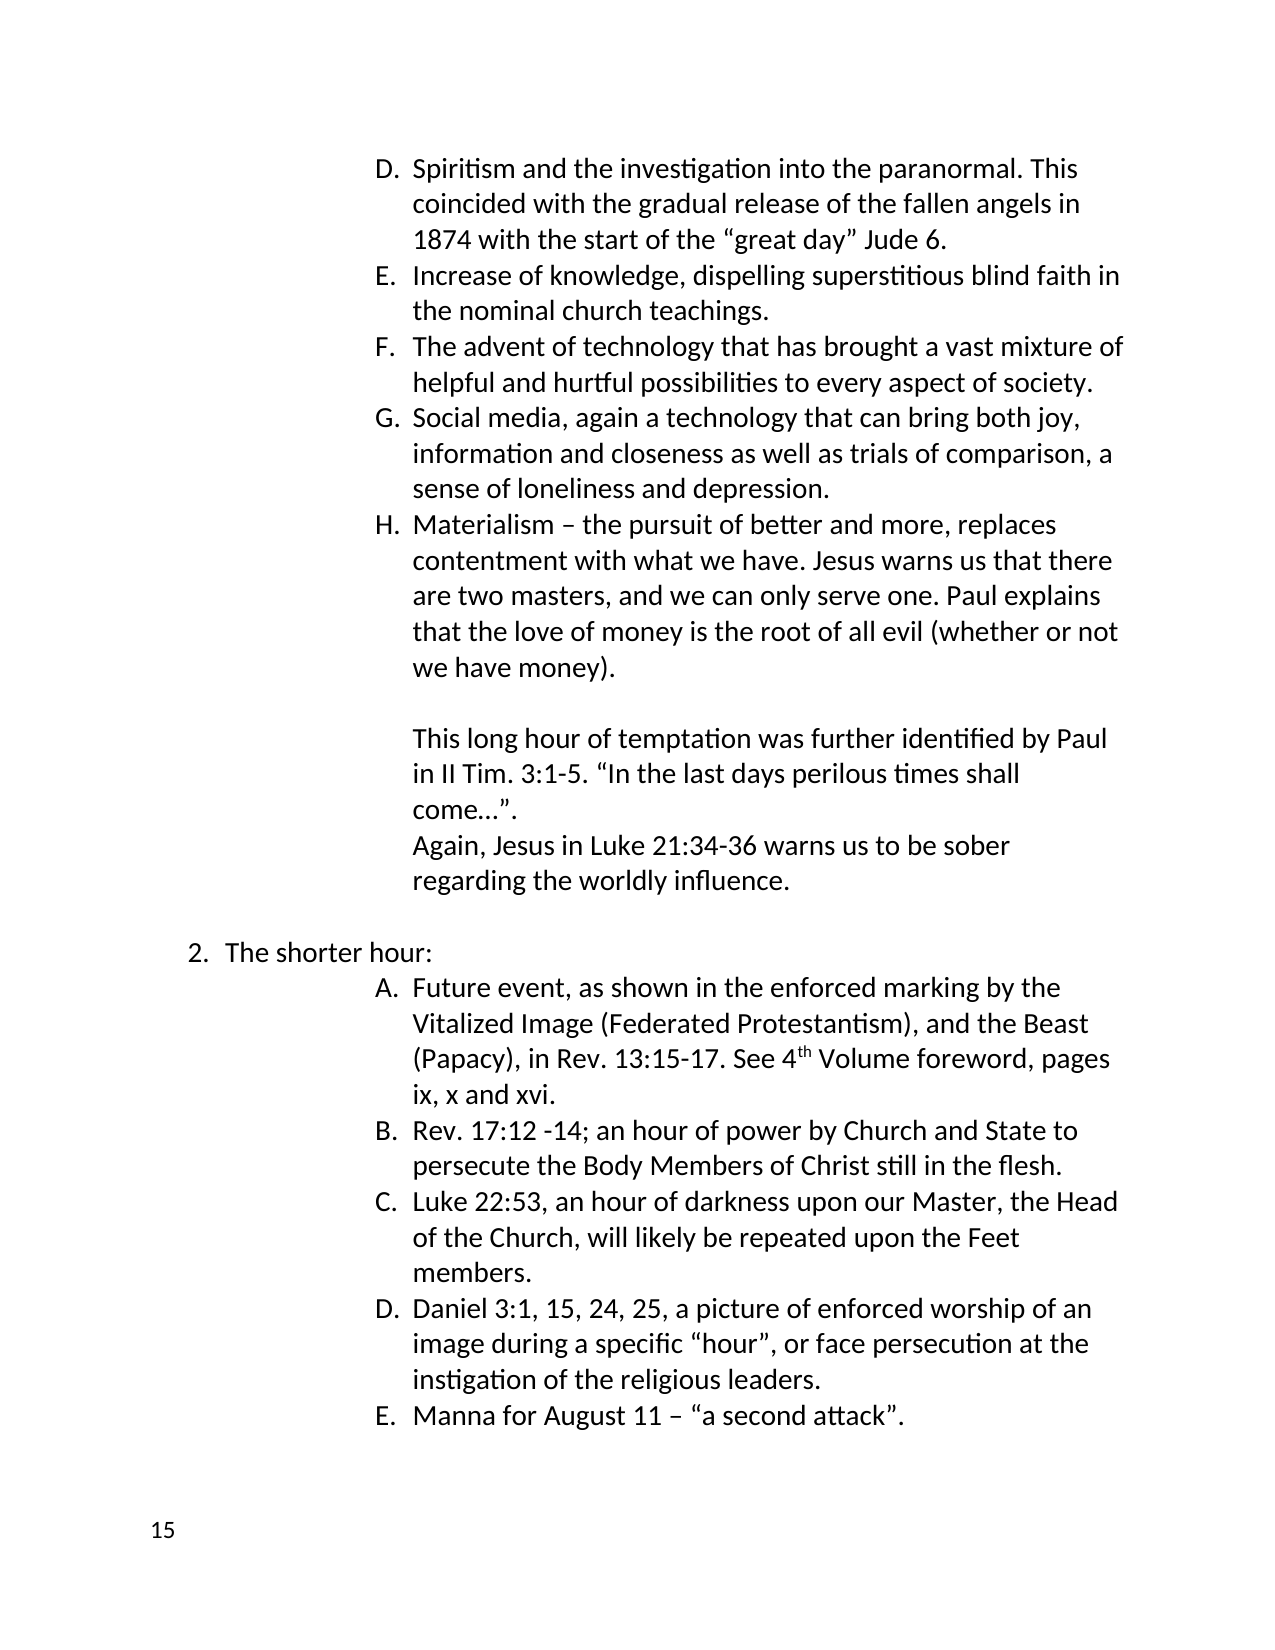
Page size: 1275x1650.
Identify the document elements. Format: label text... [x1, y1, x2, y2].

list Social media, again a technology that can bring both joy, information and closeness as well as trials of comparison, a sense of loneliness and depression. [375, 399, 1125, 506]
list The shorter hour: [187, 934, 1125, 969]
list Rev. 17:12 -14; an hour of power by Church and State to persecute the Body Members of Christ still in the flesh. [375, 1112, 1125, 1183]
list Materialism – the pursuit of better and more, replaces contentment with what we have. Jesus warns us that there are two masters, and we can only serve one. Paul explains that the love of money is the root of all evil (whether or not we have money). [375, 506, 1125, 684]
list Daniel 3:1, 15, 24, 25, a picture of enforced worship of an image during a specific “hour”, or face persecution at the instigation of the religious leaders. [375, 1290, 1125, 1397]
list This long hour of temptation was further identified by Paul in II Tim. 3:1-5. “In the last days perilous times shall come…”. [412, 720, 1125, 827]
list Future event, as shown in the enforced marking by the Vitalized Image (Federated Protestantism), and the Beast (Papacy), in Rev. 13:15-17. See 4th Volume foreword, pages ix, x and xvi. [375, 969, 1125, 1112]
list The advent of technology that has brought a vast mixture of helpful and hurtful possibilities to every aspect of society. [375, 328, 1125, 399]
list Increase of knowledge, dispelling superstitious blind faith in the nominal church teachings. [375, 257, 1125, 328]
list Again, Jesus in Luke 21:34-36 warns us to be sober regarding the worldly influence. [412, 827, 1125, 898]
list Spiritism and the investigation into the paranormal. This coincided with the gradual release of the fallen angels in 1874 with the start of the “great day” Jude 6. [375, 150, 1125, 257]
list Manna for August 11 – “a second attack”. [375, 1397, 1125, 1432]
list Luke 22:53, an hour of darkness upon our Master, the Head of the Church, will likely be repeated upon the Feet members. [375, 1183, 1125, 1290]
